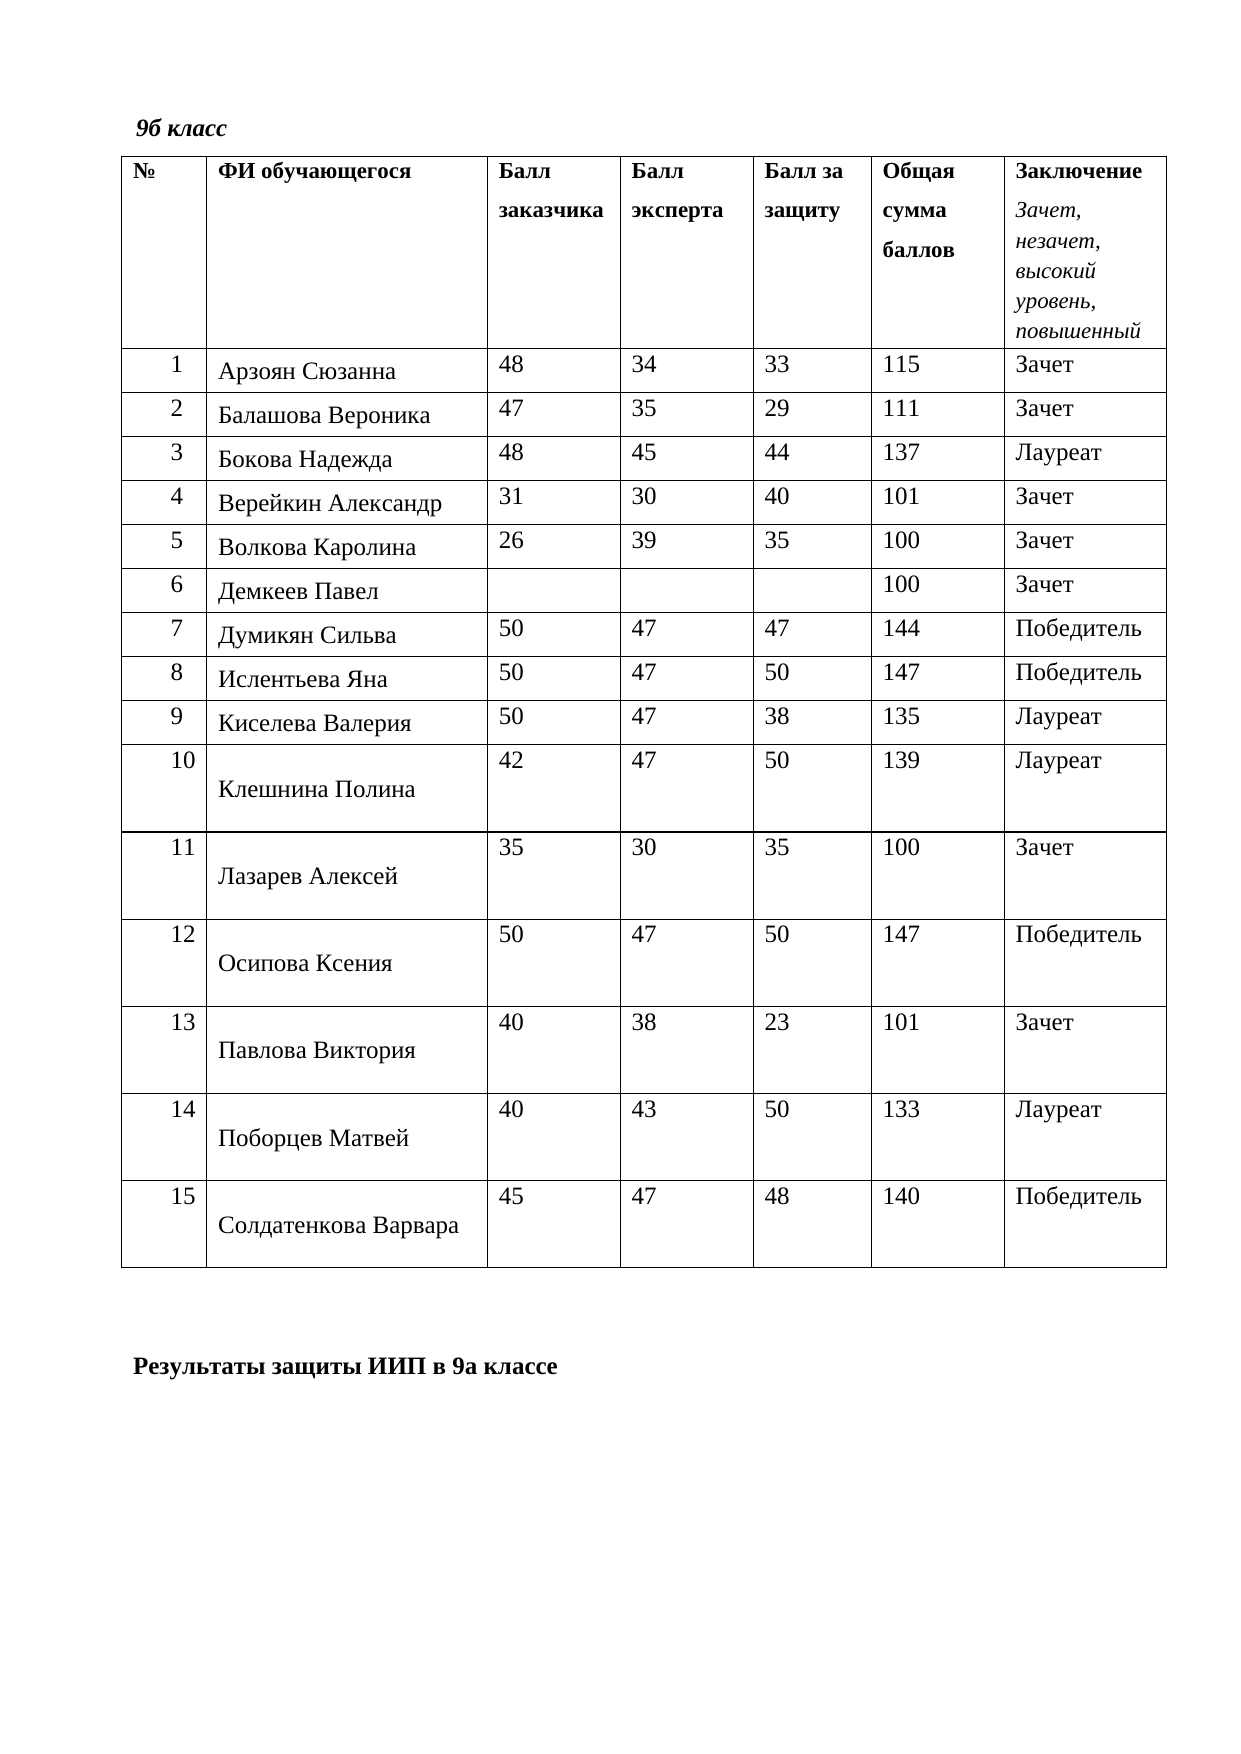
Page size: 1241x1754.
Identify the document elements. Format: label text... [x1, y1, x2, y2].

table_cell Лауреат [1005, 745, 1166, 831]
table_cell Думикян Сильва [207, 613, 487, 656]
table_cell 140 [872, 1181, 1004, 1267]
list 9б класс [136, 113, 1167, 142]
table_cell 100 [872, 569, 1004, 612]
table_cell 101 [872, 1007, 1004, 1093]
table_cell 111 [872, 393, 1004, 436]
table_cell 133 [872, 1094, 1004, 1180]
table_cell 147 [872, 920, 1004, 1006]
table_cell 43 [621, 1094, 753, 1180]
table_cell 115 [872, 349, 1004, 392]
table_cell 139 [872, 745, 1004, 831]
table_cell 35 [754, 833, 871, 918]
table_cell 47 [621, 701, 753, 744]
table_cell Победитель [1005, 920, 1166, 1006]
table_cell Волкова Каролина [207, 525, 487, 568]
table_cell Демкеев Павел [207, 569, 487, 612]
table_cell [122, 569, 206, 612]
table_cell 35 [754, 525, 871, 568]
table_header ФИ обучающегося [207, 157, 487, 348]
table_cell Победитель [1005, 657, 1166, 700]
table_cell 40 [754, 481, 871, 524]
table_cell Киселева Валерия [207, 701, 487, 744]
table_cell 48 [754, 1181, 871, 1267]
table_cell Лауреат [1005, 701, 1166, 744]
table_cell Солдатенкова Варвара [207, 1181, 487, 1267]
table_cell 34 [621, 349, 753, 392]
table_cell Осипова Ксения [207, 920, 487, 1006]
table_cell [122, 745, 206, 831]
table_cell 47 [621, 920, 753, 1006]
table_cell Бокова Надежда [207, 437, 487, 480]
table_cell 42 [488, 745, 620, 831]
text Результаты защиты ИИП в 9а классе [133, 1351, 1167, 1380]
table_cell 50 [754, 657, 871, 700]
table_header № [122, 157, 206, 348]
table_cell Верейкин Александр [207, 481, 487, 524]
table_cell 100 [872, 833, 1004, 918]
table_cell Лауреат [1005, 437, 1166, 480]
table_cell 30 [621, 833, 753, 918]
table_cell Зачет [1005, 1007, 1166, 1093]
table_cell 47 [621, 613, 753, 656]
table_cell Лазарев Алексей [207, 833, 487, 918]
table_cell [122, 349, 206, 392]
table_cell 23 [754, 1007, 871, 1093]
table_cell Победитель [1005, 613, 1166, 656]
table_cell [122, 613, 206, 656]
table_cell 47 [621, 657, 753, 700]
table_cell 50 [754, 1094, 871, 1180]
table_cell Зачет [1005, 481, 1166, 524]
table_cell 38 [754, 701, 871, 744]
table_header Балл за защиту [754, 157, 871, 348]
table_cell 50 [488, 613, 620, 656]
table_cell 101 [872, 481, 1004, 524]
table_cell [122, 1181, 206, 1267]
table_cell 39 [621, 525, 753, 568]
table_header Балл эксперта [621, 157, 753, 348]
table_cell Ислентьева Яна [207, 657, 487, 700]
table_cell [122, 525, 206, 568]
table_cell 50 [488, 701, 620, 744]
table_cell [122, 437, 206, 480]
table_cell 144 [872, 613, 1004, 656]
table_cell 45 [488, 1181, 620, 1267]
table_cell 35 [488, 833, 620, 918]
table_cell 135 [872, 701, 1004, 744]
table_cell [621, 569, 753, 612]
table_cell [122, 393, 206, 436]
table_cell Арзоян Сюзанна [207, 349, 487, 392]
table_cell Зачет [1005, 393, 1166, 436]
table_cell 47 [754, 613, 871, 656]
table_header Балл заказчика [488, 157, 620, 348]
table_cell Павлова Виктория [207, 1007, 487, 1093]
table_cell Зачет [1005, 525, 1166, 568]
table_cell 137 [872, 437, 1004, 480]
table_cell 50 [488, 920, 620, 1006]
table_cell [754, 569, 871, 612]
table_cell 50 [754, 920, 871, 1006]
table_cell 35 [621, 393, 753, 436]
table_cell 30 [621, 481, 753, 524]
table_cell Победитель [1005, 1181, 1166, 1267]
table_cell [122, 701, 206, 744]
table_cell [122, 1007, 206, 1093]
table_cell 100 [872, 525, 1004, 568]
table_cell 40 [488, 1007, 620, 1093]
table_header Заключение Зачет, незачет, высокий уровень, повышенный [1005, 157, 1166, 348]
table_cell 50 [488, 657, 620, 700]
table_cell [122, 657, 206, 700]
table_cell 48 [488, 437, 620, 480]
table_cell 48 [488, 349, 620, 392]
table_cell 50 [754, 745, 871, 831]
table_cell [122, 1094, 206, 1180]
table_cell [122, 481, 206, 524]
table_cell 33 [754, 349, 871, 392]
table_cell 44 [754, 437, 871, 480]
table_cell [122, 920, 206, 1006]
table_cell 147 [872, 657, 1004, 700]
table_cell Лауреат [1005, 1094, 1166, 1180]
table_cell 40 [488, 1094, 620, 1180]
table_cell 45 [621, 437, 753, 480]
table_cell 29 [754, 393, 871, 436]
table_cell [122, 833, 206, 918]
table_cell [488, 569, 620, 612]
table_cell 26 [488, 525, 620, 568]
table_cell Зачет [1005, 569, 1166, 612]
table_header Общая сумма баллов [872, 157, 1004, 348]
table_cell 38 [621, 1007, 753, 1093]
table_cell Зачет [1005, 349, 1166, 392]
table_cell Зачет [1005, 833, 1166, 918]
table_cell 31 [488, 481, 620, 524]
table_cell Поборцев Матвей [207, 1094, 487, 1180]
table_cell 47 [488, 393, 620, 436]
table_cell Балашова Вероника [207, 393, 487, 436]
table_cell 47 [621, 745, 753, 831]
table_cell Клешнина Полина [207, 745, 487, 831]
table_cell 47 [621, 1181, 753, 1267]
